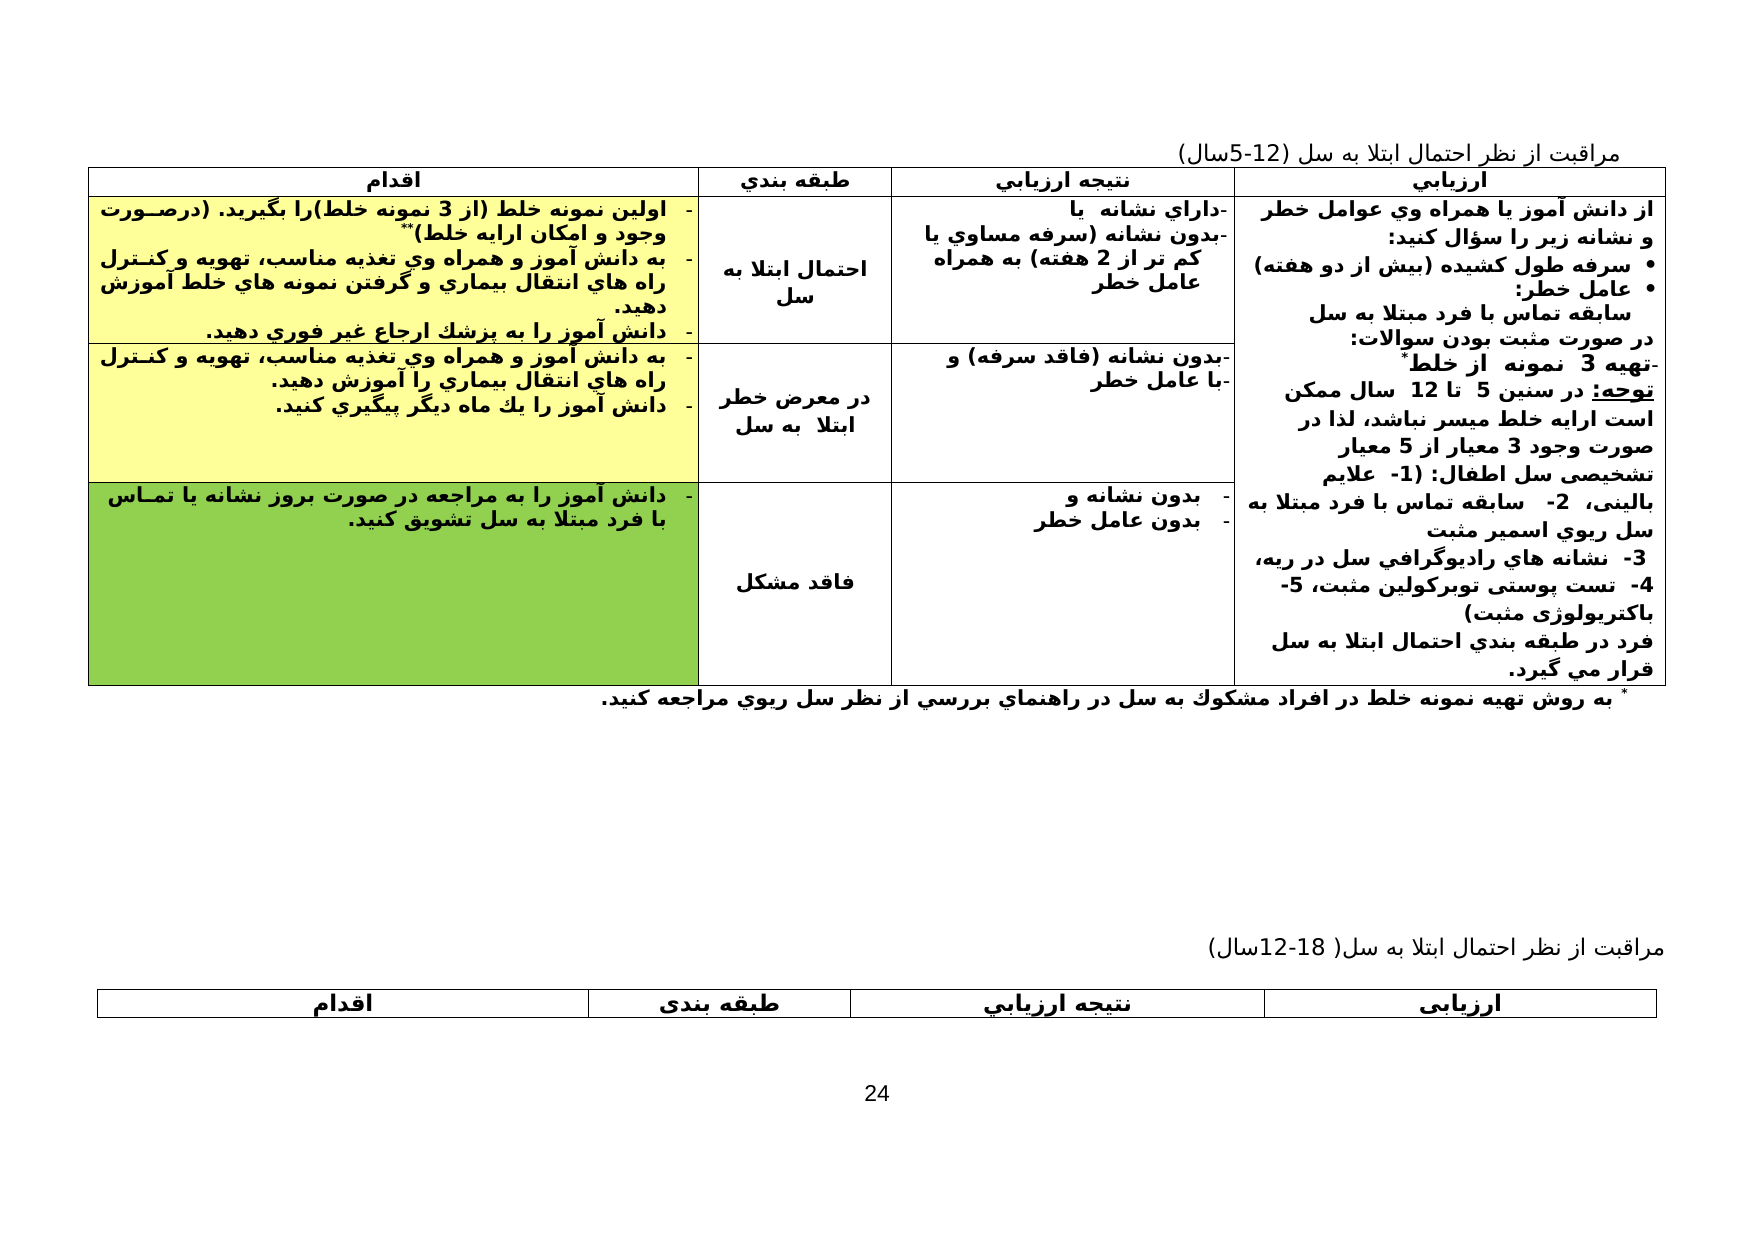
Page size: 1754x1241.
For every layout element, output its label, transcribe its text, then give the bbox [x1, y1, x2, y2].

text * به روش تهيه نمونه خلط در افراد مشكوك به سل در راهنماي بررسي از نظر سل ريوي مراجعه كنيد. [88, 686, 1665, 710]
table_cell بدون نشانه و بدون عامل خطر [892, 483, 1234, 685]
table_header اقدام [89, 168, 698, 196]
table_header اقدام [98, 990, 588, 1017]
text مراقبت از نظر احتمال ابتلا به سل( 18-12سال) [88, 934, 1665, 961]
table_cell فاقد مشكل [699, 483, 891, 685]
table_cell بدون نشانه (فاقد سرفه) و با عامل خطر [892, 344, 1234, 482]
table_cell اولين نمونه خلط (از 3 نمونه خلط)را بگيريد. (درصورت وجود و امکان ارايه خلط)** به دانش آموز و همراه وي تغذيه مناسب، تهويه و كنترل راه هاي انتقال بيماري و گرفتن نمونه هاي خلط آموزش دهيد. دانش آموز را به پزشك ارجاع غير فوري دهيد. [89, 197, 698, 343]
table_cell به دانش آموز و همراه وي تغذيه مناسب، تهويه و كنترل راه هاي انتقال بيماري را آموزش دهيد. دانش آموز را يك ماه ديگر پيگيري كنيد. [89, 344, 698, 482]
table_header ارزيابی [1265, 990, 1656, 1017]
table_cell احتمال ابتلا به سل [699, 197, 891, 343]
table_header نتيجه ارزيابي [892, 168, 1234, 196]
table_header طبقه بندي [699, 168, 891, 196]
table_cell دانش آموز را به مراجعه در صورت بروز نشانه يا تماس با فرد مبتلا به سل تشويق كنيد. [89, 483, 698, 685]
table_header ارزيابي [1235, 168, 1665, 196]
table_header نتيجه ارزيابي [851, 990, 1264, 1017]
table_header طبقه بندی [589, 990, 850, 1017]
table_cell داراي نشانه يا بدون نشانه (سرفه مساوي يا كم تر از 2 هفته) به همراه عامل خطر [892, 197, 1234, 343]
table_cell از دانش آموز يا همراه وي عوامل خطر و نشانه زير را سؤال كنيد: سرفه طول كشيده (بيش از دو هفته) عامل خطر: سابقه تماس با فرد مبتلا به سل در صورت مثبت بودن سوالات: تهيه 3 نمونه از خلط* توجه: در سنين 5 تا 12 سال ممكن است ارايه خلط ميسر نباشد، لذا در صورت وجود 3 معيار از 5 معيار تشخیصی سل اطفال: (1- علايم بالینی، 2- سابقه تماس با فرد مبتلا به سل ريوي اسمير مثبت 3- نشانه هاي راديوگرافي سل در ريه، 4- تست پوستی توبرکولین مثبت، 5- باکتریولوژی مثبت) فرد در طبقه بندي احتمال ابتلا به سل قرار مي گيرد. [1235, 197, 1665, 685]
text مراقبت از نظر احتمال ابتلا به سل (12-5سال) [88, 140, 1665, 167]
table_cell در معرض خطر ابتلا به سل [699, 344, 891, 482]
